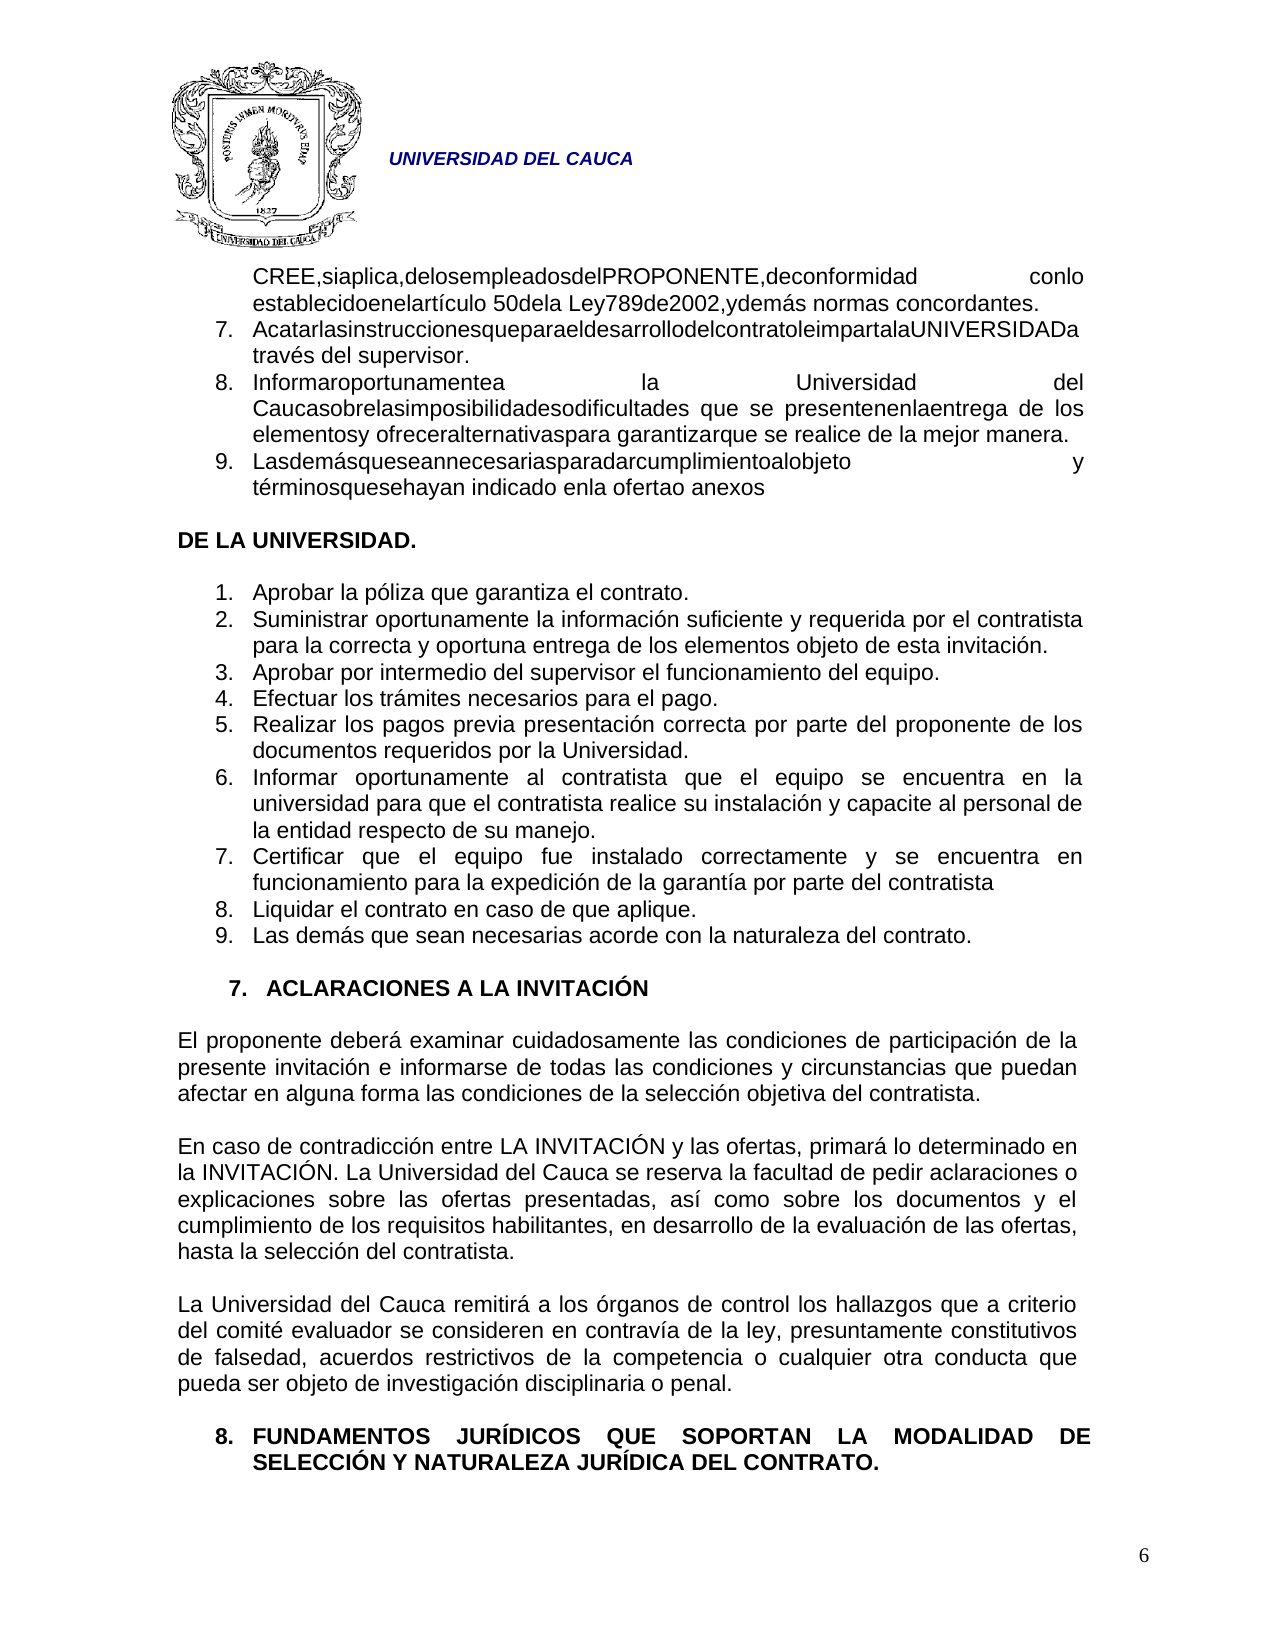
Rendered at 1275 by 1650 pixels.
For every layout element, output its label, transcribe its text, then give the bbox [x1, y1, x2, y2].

list En caso de contradicción entre LA INVITACIÓN y las ofertas, primará lo determinado en la INVITACIÓN. La Universidad del Cauca se reserva la facultad de pedir aclaraciones o explicaciones sobre las ofertas presentadas, así como sobre los documentos y el cumplimiento de los requisitos habilitantes, en desarrollo de la evaluación de las ofertas, hasta la selección del contratista. [177, 1133, 1078, 1264]
picture [169, 59, 366, 252]
list El proponente deberá examinar cuidadosamente las condiciones de participación de la presente invitación e informarse de todas las condiciones y circunstancias que puedan afectar en alguna forma las condiciones de la selección objetiva del contratista. [177, 1027, 1078, 1106]
list Realizar los pagos previa presentación correcta por parte del proponente de los documentos requeridos por la Universidad. [215, 711, 1083, 764]
list AcatarlasinstruccionesqueparaeldesarrollodelcontratoleimpartalaUNIVERSIDADa través del supervisor. [215, 316, 1084, 368]
list Lasdemásqueseannecesariasparadarcumplimientoalobjeto y términosquesehayan indicado enla ofertao anexos [215, 448, 1084, 500]
list FUNDAMENTOS JURÍDICOS QUE SOPORTAN LA MODALIDAD DE SELECCIÓN Y NATURALEZA JURÍDICA DEL CONTRATO. [215, 1423, 1092, 1475]
list ACLARACIONES A LA INVITACIÓN [228, 975, 1092, 1001]
list Suministrar oportunamente la información suficiente y requerida por el contratista para la correcta y oportuna entrega de los elementos objeto de esta invitación. [215, 606, 1083, 658]
list La Universidad del Cauca remitirá a los órganos de control los hallazgos que a criterio del comité evaluador se consideren en contravía de la ley, presuntamente constitutivos de falsedad, acuerdos restrictivos de la competencia o cualquier otra conducta que pueda ser objeto de investigación disciplinaria o penal. [177, 1291, 1078, 1396]
list Aprobar la póliza que garantiza el contrato. [215, 579, 1083, 606]
list Liquidar el contrato en caso de que aplique. [215, 896, 1083, 922]
list Informaroportunamentea la Universidad del Caucasobrelasimposibilidadesodificultades que se presentenenlaentrega de los elementosy ofreceralternativaspara garantizarque se realice de la mejor manera. [215, 368, 1084, 448]
list Efectuar los trámites necesarios para el pago. [215, 685, 1083, 711]
text DE LA UNIVERSIDAD. [177, 527, 1092, 553]
list Informar oportunamente al contratista que el equipo se encuentra en la universidad para que el contratista realice su instalación y capacite al personal de la entidad respecto de su manejo. [215, 764, 1083, 843]
list Certificar que el equipo fue instalado correctamente y se encuentra en funcionamiento para la expedición de la garantía por parte del contratista [215, 843, 1083, 896]
list Las demás que sean necesarias acorde con la naturaleza del contrato. [215, 922, 1083, 948]
list Aprobar por intermedio del supervisor el funcionamiento del equipo. [215, 658, 1083, 685]
